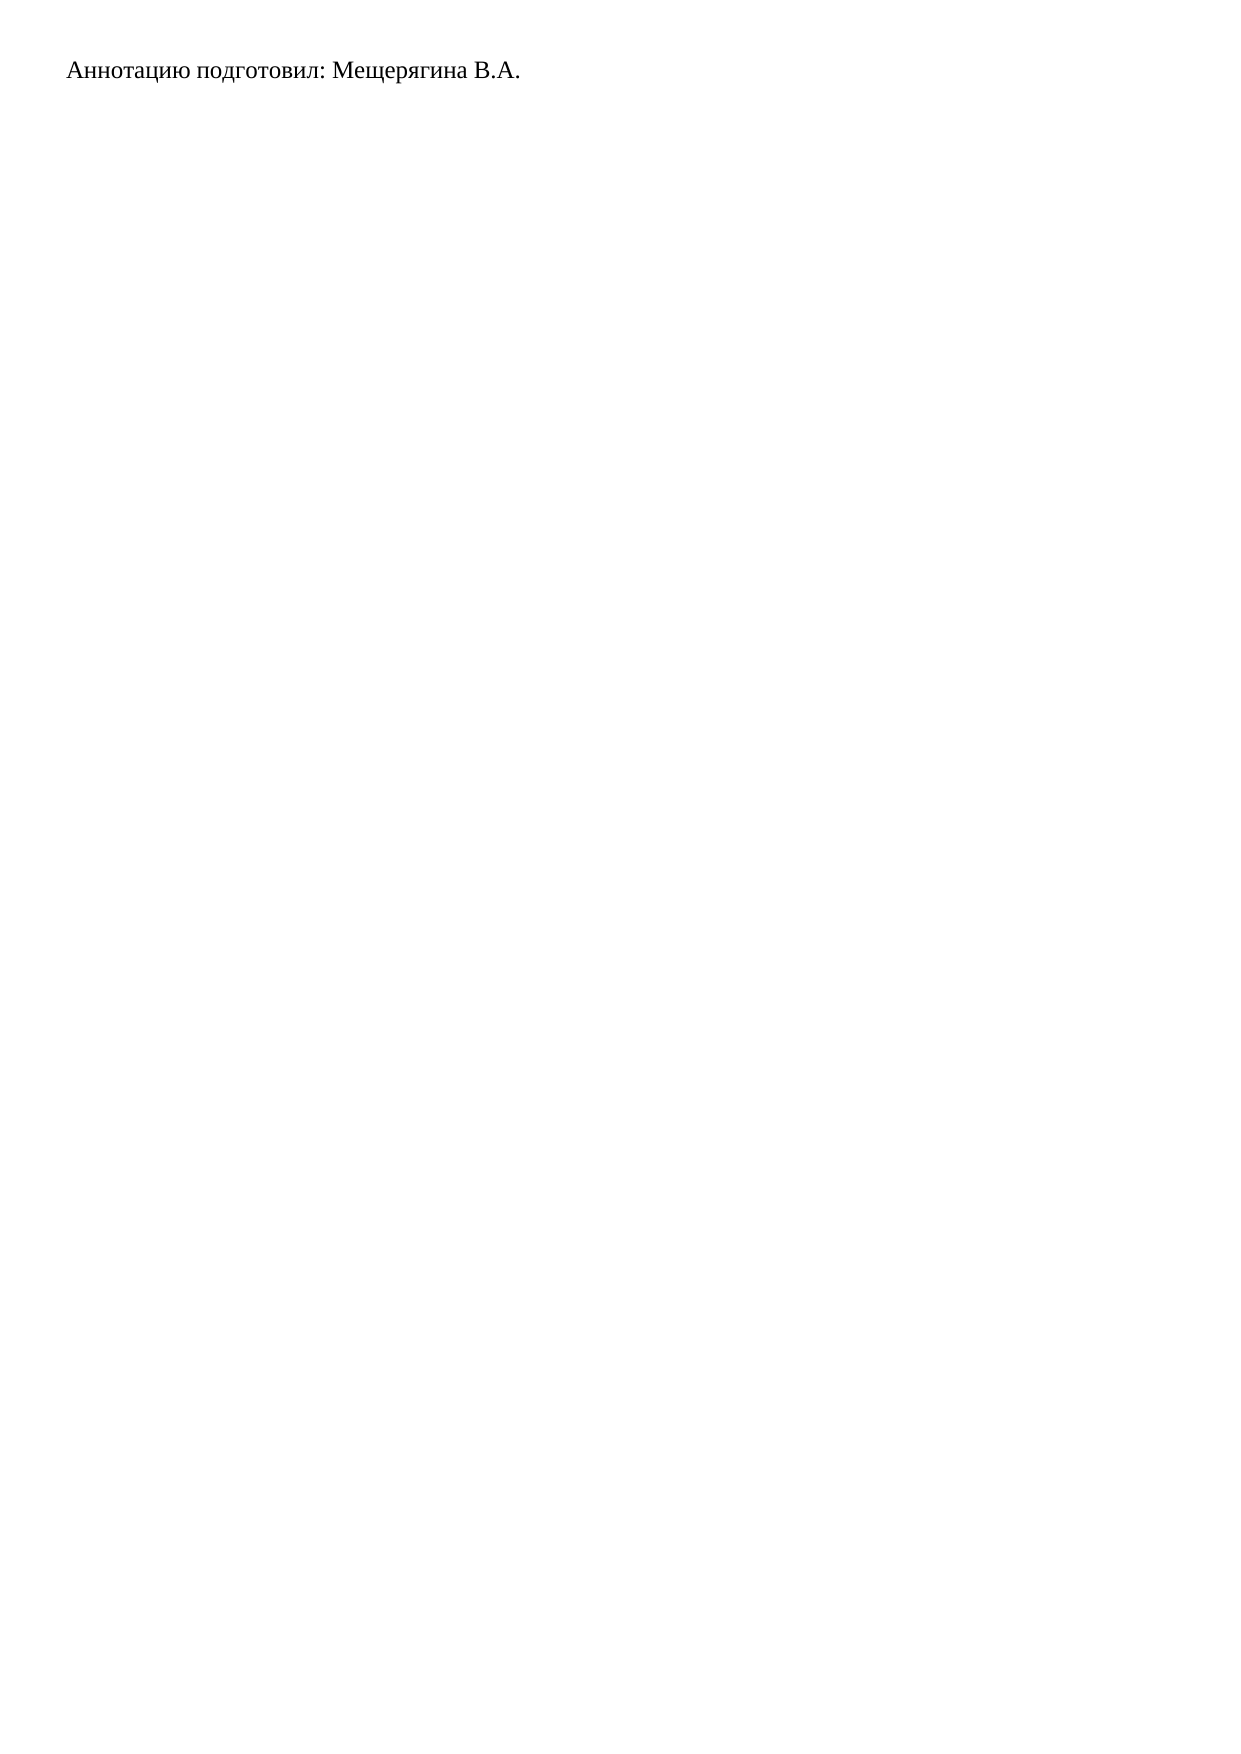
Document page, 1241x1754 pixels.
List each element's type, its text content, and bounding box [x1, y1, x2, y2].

table_header Аннотацию подготовил: Мещерягина В.А. [59, 55, 1181, 86]
